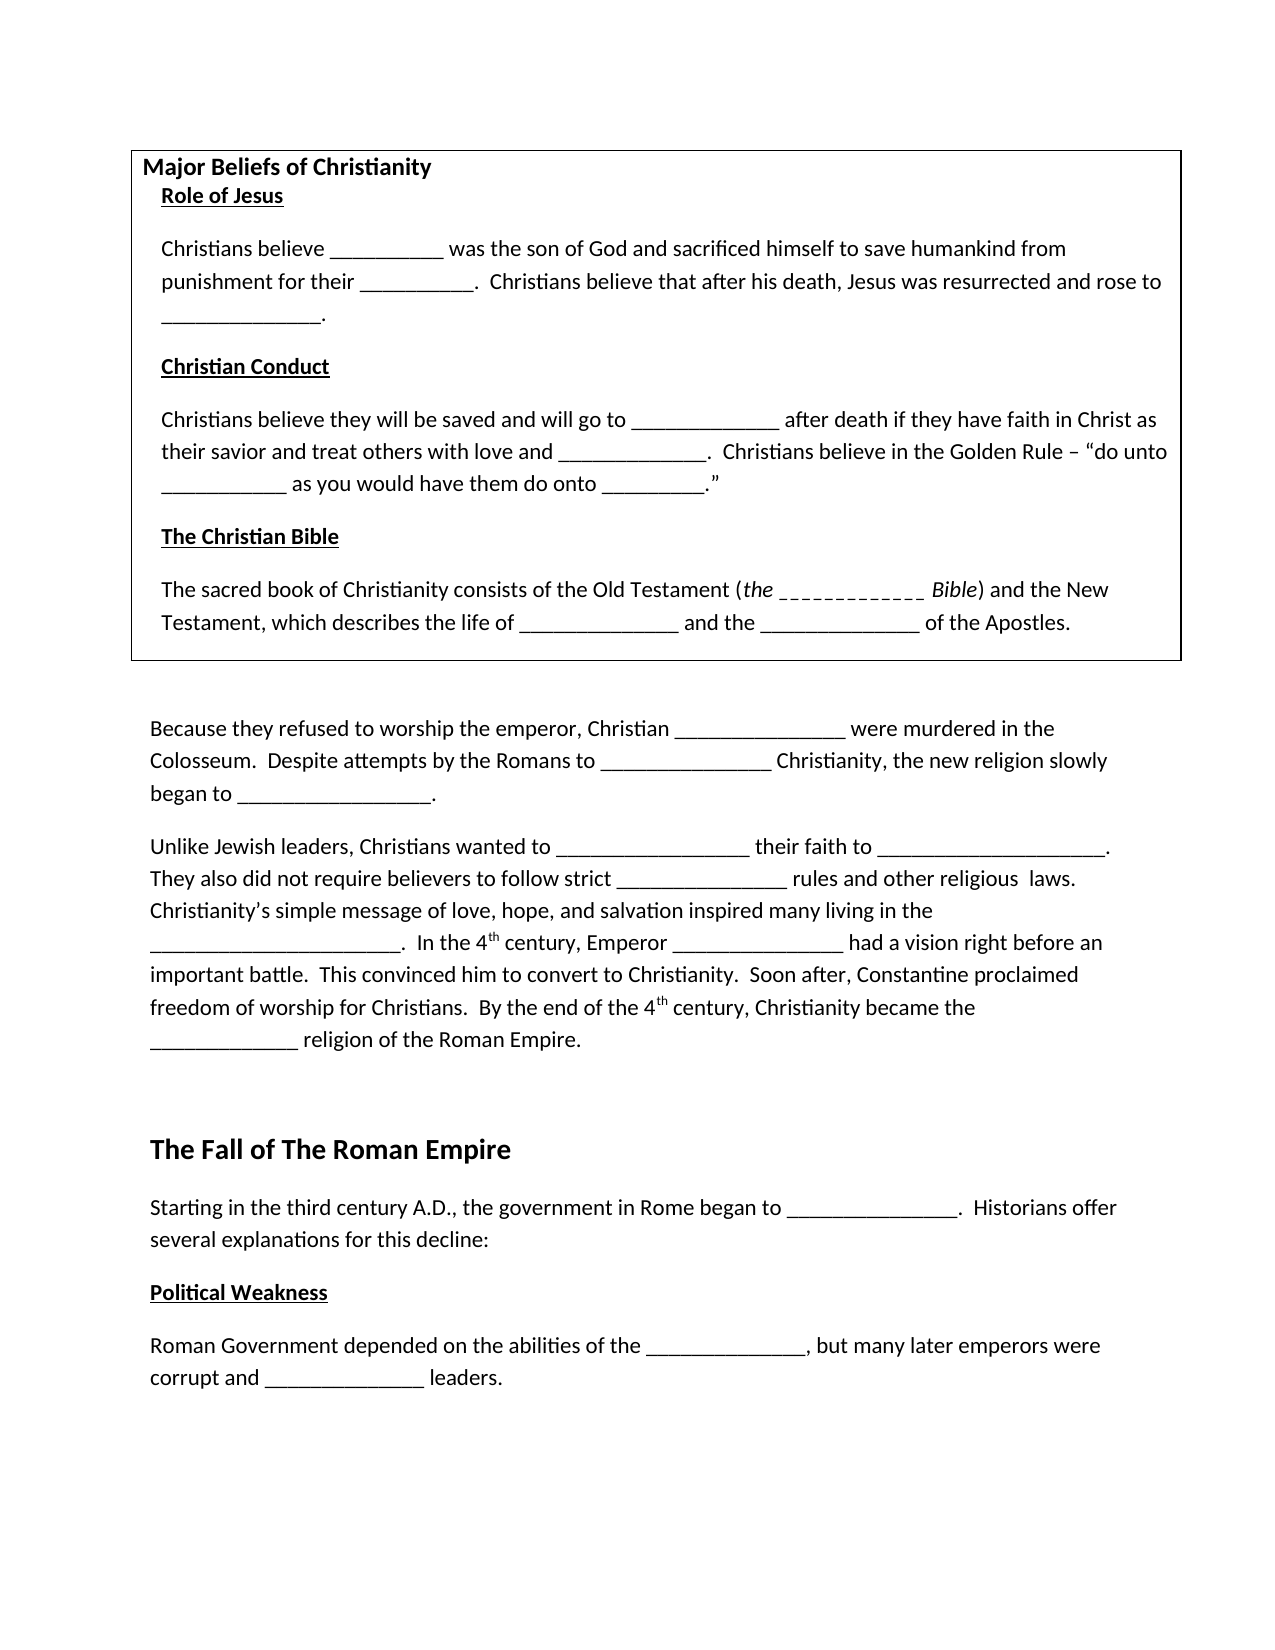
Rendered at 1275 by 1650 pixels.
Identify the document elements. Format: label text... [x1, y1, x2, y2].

text Unlike Jewish leaders, Christians wanted to _________________ their faith to ____________________. They also did not require believers to follow strict _______________ rules and other religious laws. Christianity’s simple message of love, hope, and salvation inspired many living in the ______________________. In the 4th century, Emperor _______________ had a vision right before an important battle. This convinced him to convert to Christianity. Soon after, Constantine proclaimed freedom of worship for Christians. By the end of the 4th century, Christianity became the _____________ religion of the Roman Empire. [150, 832, 1125, 1053]
table_header Major Beliefs of Christianity Role of Jesus Christians believe __________ was the son of God and sacrificed himself to save humankind from punishment for their __________. Christians believe that after his death, Jesus was resurrected and rose to ______________. Christian Conduct Christians believe they will be saved and will go to _____________ after death if they have faith in Christ as their savior and treat others with love and _____________. Christians believe in the Golden Rule – “do unto ___________ as you would have them do onto _________.” The Christian Bible The sacred book of Christianity consists of the Old Testament (the _____________ Bible) and the New Testament, which describes the life of ______________ and the ______________ of the Apostles. [132, 151, 1180, 660]
text The Fall of The Roman Empire [150, 1131, 1125, 1167]
text Starting in the third century A.D., the government in Rome began to _______________. Historians offer several explanations for this decline: [150, 1193, 1125, 1253]
text Political Weakness [150, 1278, 1125, 1306]
text Roman Government depended on the abilities of the ______________, but many later emperors were corrupt and ______________ leaders. [150, 1331, 1125, 1391]
text Because they refused to worship the emperor, Christian _______________ were murdered in the Colosseum. Despite attempts by the Romans to _______________ Christianity, the new religion slowly began to _________________. [150, 714, 1125, 807]
